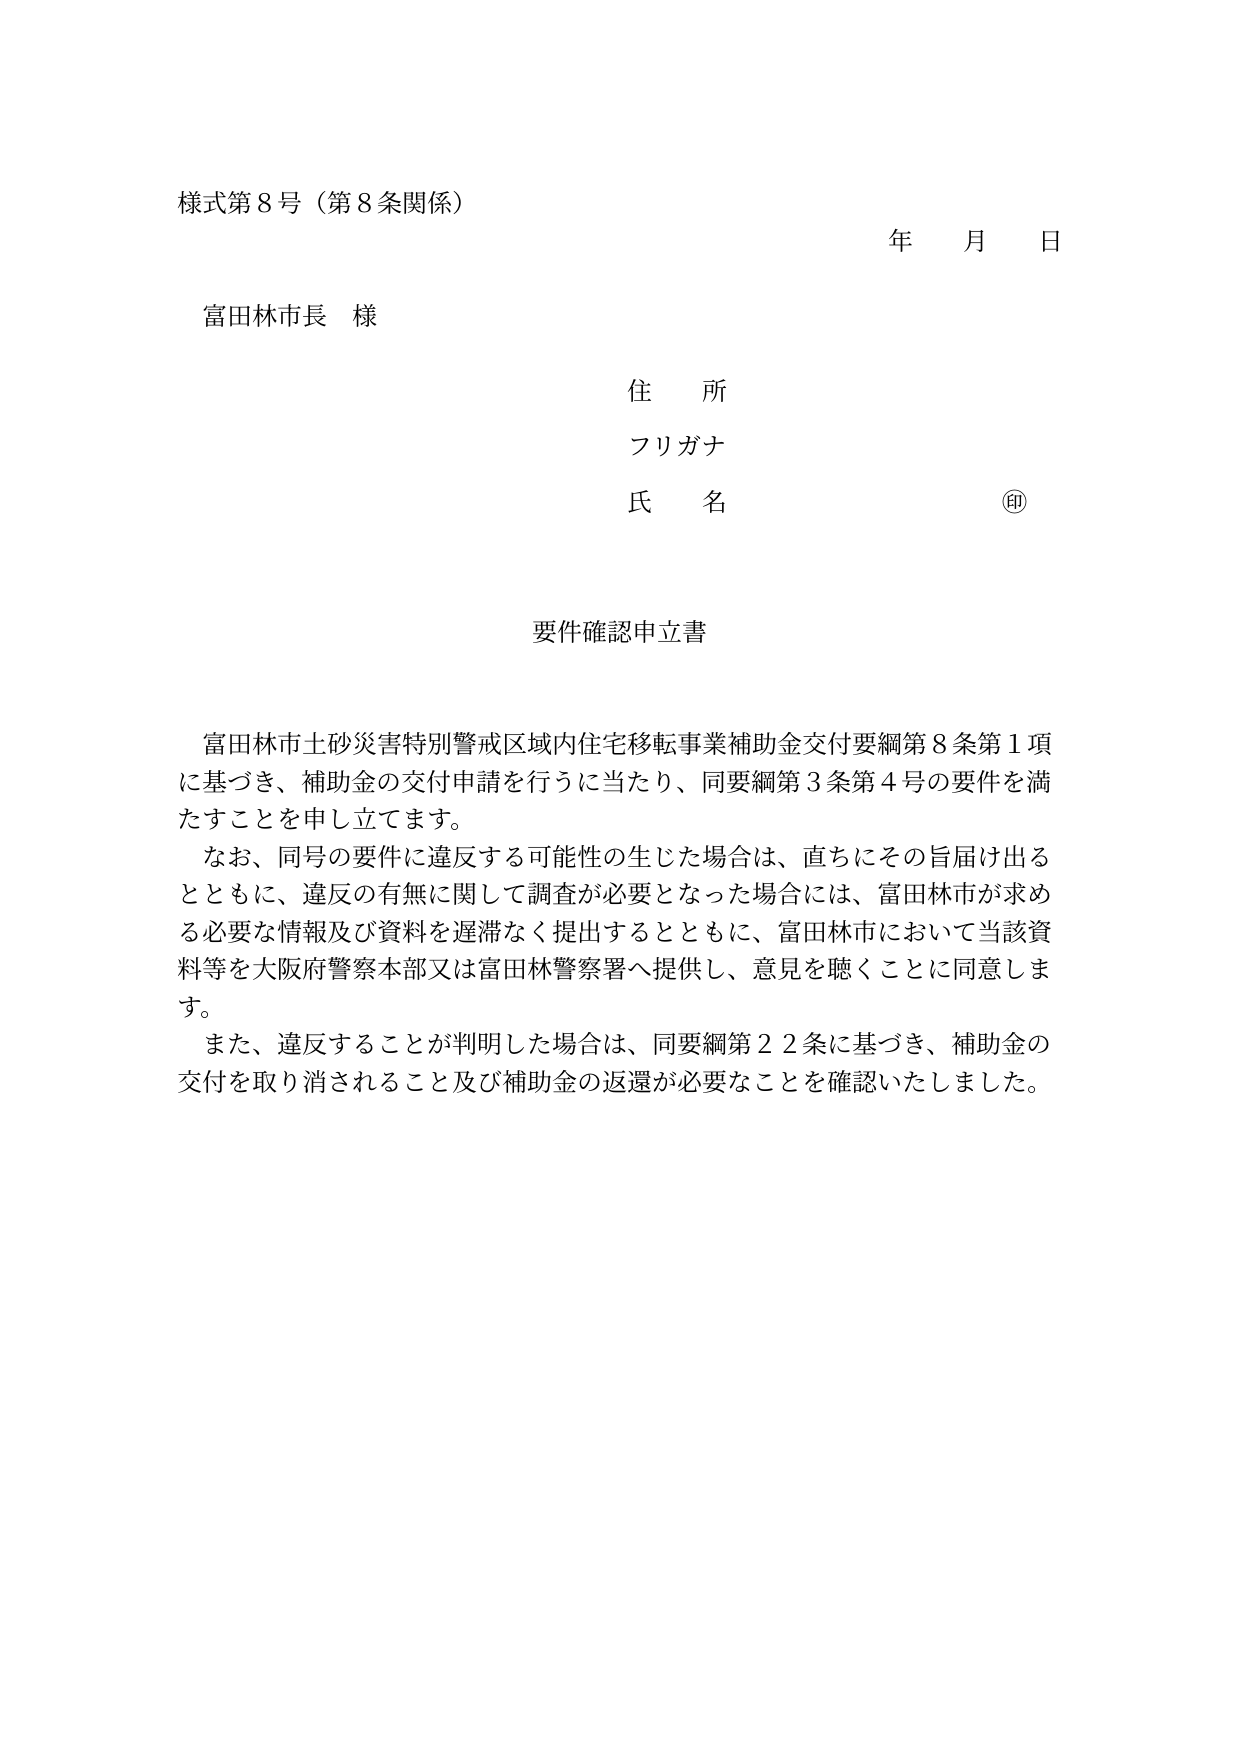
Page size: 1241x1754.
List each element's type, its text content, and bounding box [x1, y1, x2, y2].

text 富田林市長 様 [177, 296, 1063, 333]
text 氏 名 ㊞ [177, 482, 1063, 519]
text 富田林市土砂災害特別警戒区域内住宅移転事業補助金交付要綱第８条第１項に基づき、補助金の交付申請を行うに当たり、同要綱第３条第４号の要件を満たすことを申し立てます。 [177, 724, 1063, 837]
text 要件確認申立書 [177, 612, 1063, 649]
text 住 所 [177, 371, 976, 408]
text 年 月 日 [177, 221, 1063, 258]
text なお、同号の要件に違反する可能性の生じた場合は、直ちにその旨届け出るとともに、違反の有無に関して調査が必要となった場合には、富田林市が求める必要な情報及び資料を遅滞なく提出するとともに、富田林市において当該資料等を大阪府警察本部又は富田林警察署へ提供し、意見を聴くことに同意します。 [177, 837, 1063, 1024]
text 様式第８号（第８条関係） [177, 183, 1063, 221]
text また、違反することが判明した場合は、同要綱第２２条に基づき、補助金の交付を取り消されること及び補助金の返還が必要なことを確認いたしました。 [177, 1024, 1063, 1099]
text フリガナ [177, 426, 976, 464]
